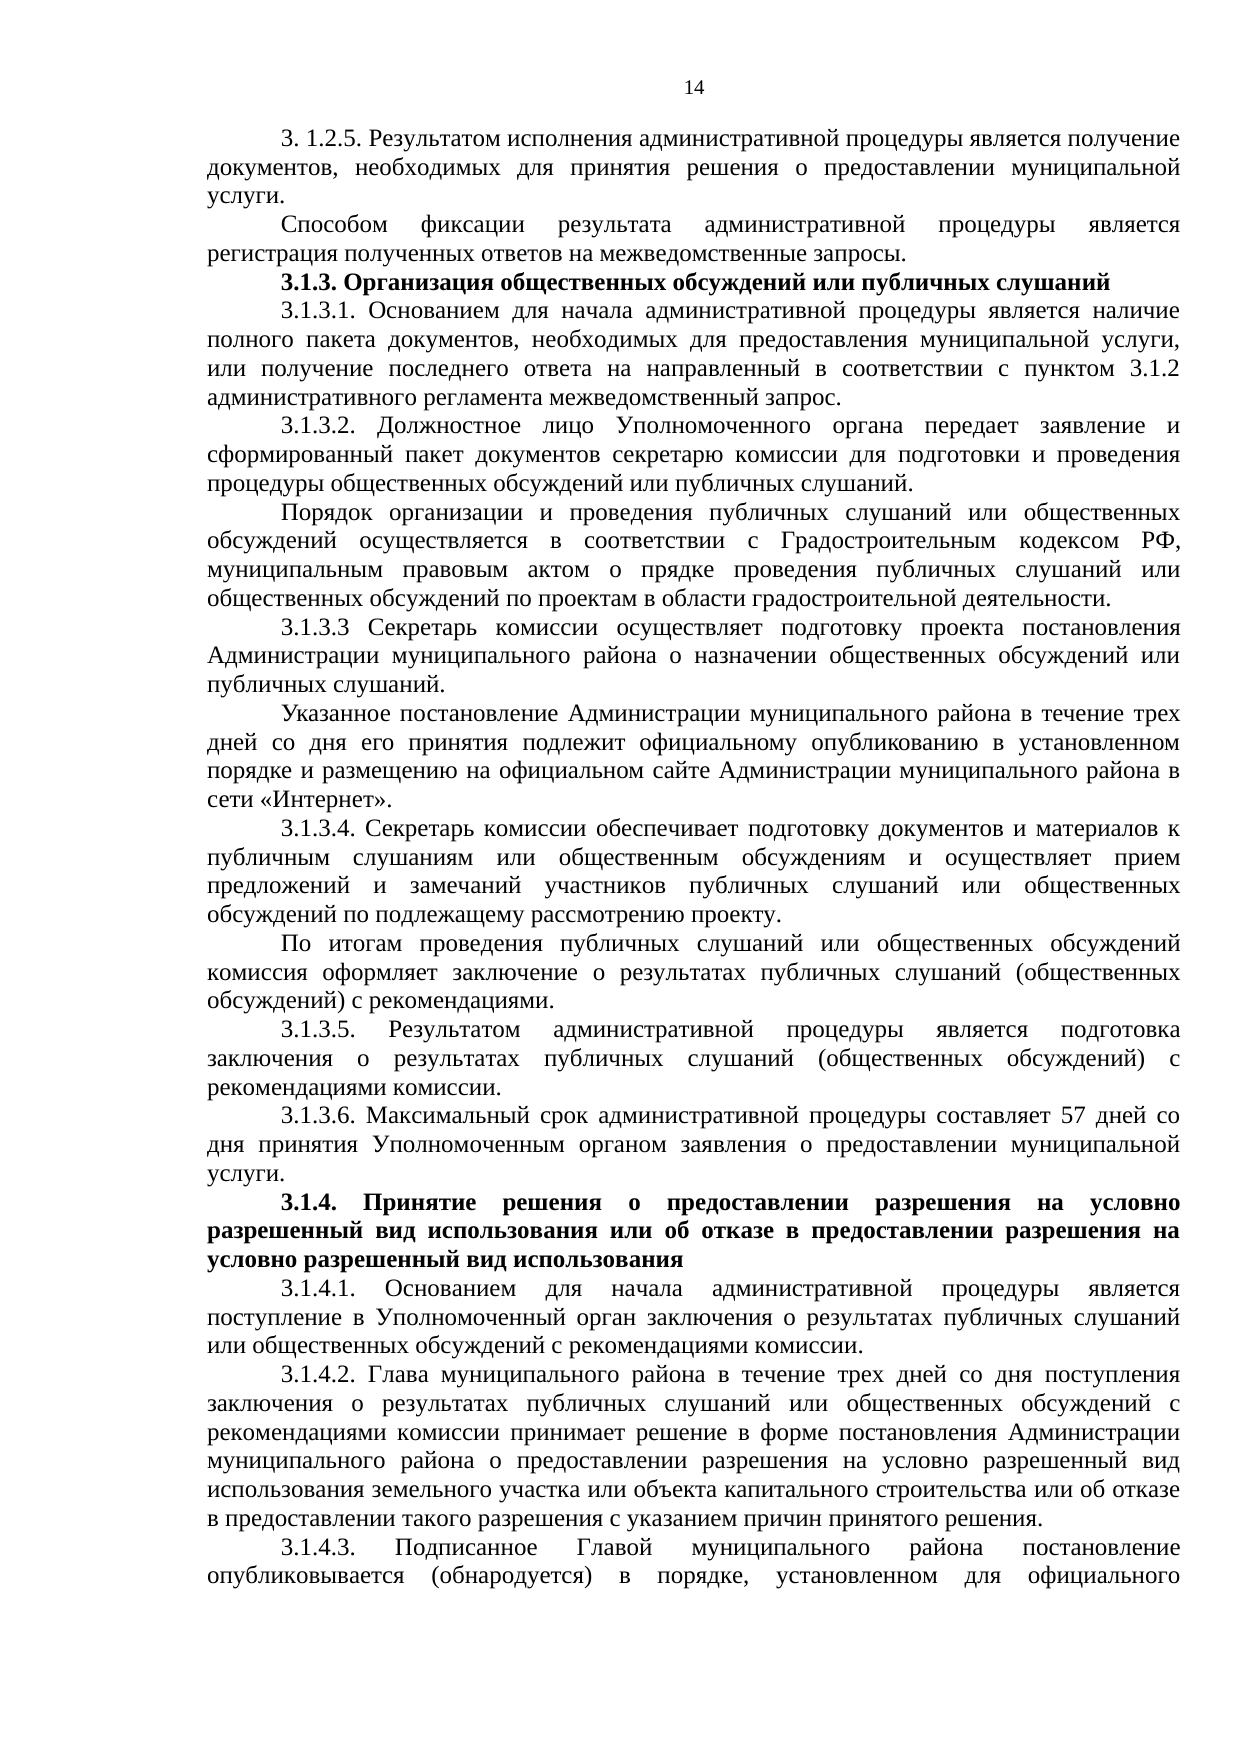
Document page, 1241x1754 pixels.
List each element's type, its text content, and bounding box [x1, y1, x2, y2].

text 3.1.3.2. Должностное лицо Уполномоченного органа передает заявление и сформированный пакет документов секретарю комиссии для подготовки и проведения процедуры общественных обсуждений или публичных слушаний. [207, 411, 1181, 497]
text 3.1.4.2. Глава муниципального района в течение трех дней со дня поступления заключения о результатах публичных слушаний или общественных обсуждений с рекомендациями комиссии принимает решение в форме постановления Администрации муниципального района о предоставлении разрешения на условно разрешенный вид использования земельного участка или объекта капитального строительства или об отказе в предоставлении такого разрешения с указанием причин принятого решения. [207, 1359, 1181, 1532]
text 3.1.3.3 Секретарь комиссии осуществляет подготовку проекта постановления Администрации муниципального района о назначении общественных обсуждений или публичных слушаний. [207, 612, 1181, 698]
text 3. 1.2.5. Результатом исполнения административной процедуры является получение документов, необходимых для принятия решения о предоставлении муниципальной услуги. [207, 123, 1181, 209]
text Способом фиксации результата административной процедуры является регистрация полученных ответов на межведомственные запросы. [207, 209, 1181, 267]
text Порядок организации и проведения публичных слушаний или общественных обсуждений осуществляется в соответствии с Градостроительным кодексом РФ, муниципальным правовым актом о прядке проведения публичных слушаний или общественных обсуждений по проектам в области градостроительной деятельности. [207, 497, 1181, 612]
text По итогам проведения публичных слушаний или общественных обсуждений комиссия оформляет заключение о результатах публичных слушаний (общественных обсуждений) с рекомендациями. [207, 928, 1181, 1014]
text 3.1.3.4. Секретарь комиссии обеспечивает подготовку документов и материалов к публичным слушаниям или общественным обсуждениям и осуществляет прием предложений и замечаний участников публичных слушаний или общественных обсуждений по подлежащему рассмотрению проекту. [207, 813, 1181, 928]
text 3.1.3.5. Результатом административной процедуры является подготовка заключения о результатах публичных слушаний (общественных обсуждений) с рекомендациями комиссии. [207, 1014, 1181, 1101]
text 3.1.3.1. Основанием для начала административной процедуры является наличие полного пакета документов, необходимых для предоставления муниципальной услуги, или получение последнего ответа на направленный в соответствии с пунктом 3.1.2 административного регламента межведомственный запрос. [207, 296, 1181, 411]
text Указанное постановление Администрации муниципального района в течение трех дней со дня его принятия подлежит официальному опубликованию в установленном порядке и размещению на официальном сайте Администрации муниципального района в сети «Интернет». [207, 698, 1181, 813]
text 3.1.4.1. Основанием для начала административной процедуры является поступление в Уполномоченный орган заключения о результатах публичных слушаний или общественных обсуждений с рекомендациями комиссии. [207, 1273, 1181, 1359]
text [207, 1532, 1181, 1589]
text 3.1.3. Организация общественных обсуждений или публичных слушаний [207, 267, 1181, 296]
text 3.1.3.6. Максимальный срок административной процедуры составляет 57 дней со дня принятия Уполномоченным органом заявления о предоставлении муниципальной услуги. [207, 1101, 1181, 1187]
text 3.1.4. Принятие решения о предоставлении разрешения на условно разрешенный вид использования или об отказе в предоставлении разрешения на условно разрешенный вид использования [207, 1187, 1181, 1273]
